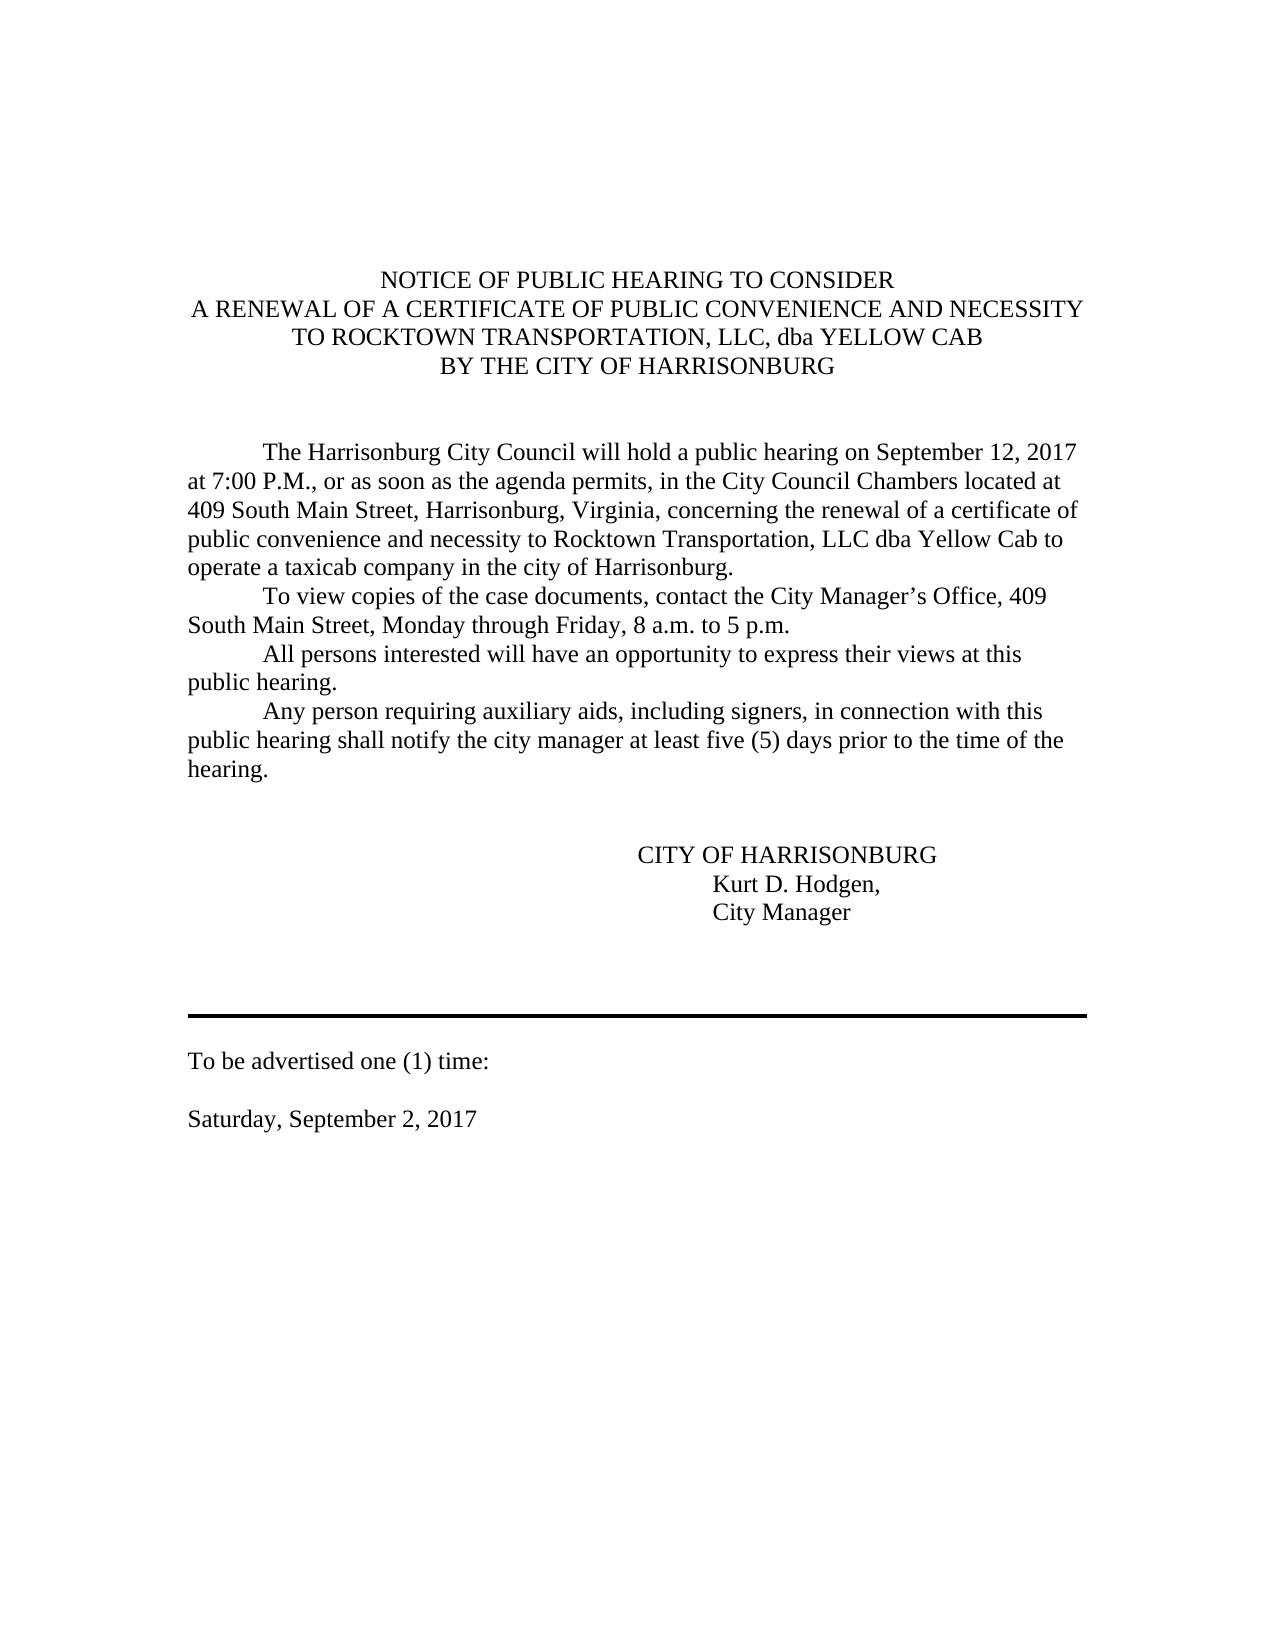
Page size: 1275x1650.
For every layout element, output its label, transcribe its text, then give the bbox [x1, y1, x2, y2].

text All persons interested will have an opportunity to express their views at this public hearing. [187, 639, 1087, 696]
text Saturday, September 2, 2017 [187, 1104, 1087, 1133]
text Any person requiring auxiliary aids, including signers, in connection with this public hearing shall notify the city manager at least five (5) days prior to the time of the hearing. [187, 696, 1087, 782]
text TO ROCKTOWN TRANSPORTATION, LLC, dba YELLOW CAB [187, 322, 1087, 351]
text City Manager [187, 897, 1087, 926]
text NOTICE OF PUBLIC HEARING TO CONSIDER [187, 265, 1087, 294]
text The Harrisonburg City Council will hold a public hearing on September 12, 2017 at 7:00 P.M., or as soon as the agenda permits, in the City Council Chambers located at 409 South Main Street, Harrisonburg, Virginia, concerning the renewal of a certificate of public convenience and necessity to Rocktown Transportation, LLC dba Yellow Cab to operate a taxicab company in the city of Harrisonburg. [187, 437, 1087, 581]
text To be advertised one (1) time: [187, 1046, 1087, 1075]
text A RENEWAL OF A CERTIFICATE OF PUBLIC CONVENIENCE AND NECESSITY [187, 294, 1087, 322]
text Kurt D. Hodgen, [187, 869, 1087, 897]
text CITY OF HARRISONBURG [187, 840, 1087, 869]
text To view copies of the case documents, contact the City Manager’s Office, 409 South Main Street, Monday through Friday, 8 a.m. to 5 p.m. [187, 581, 1087, 639]
text BY THE CITY OF HARRISONBURG [187, 351, 1087, 380]
